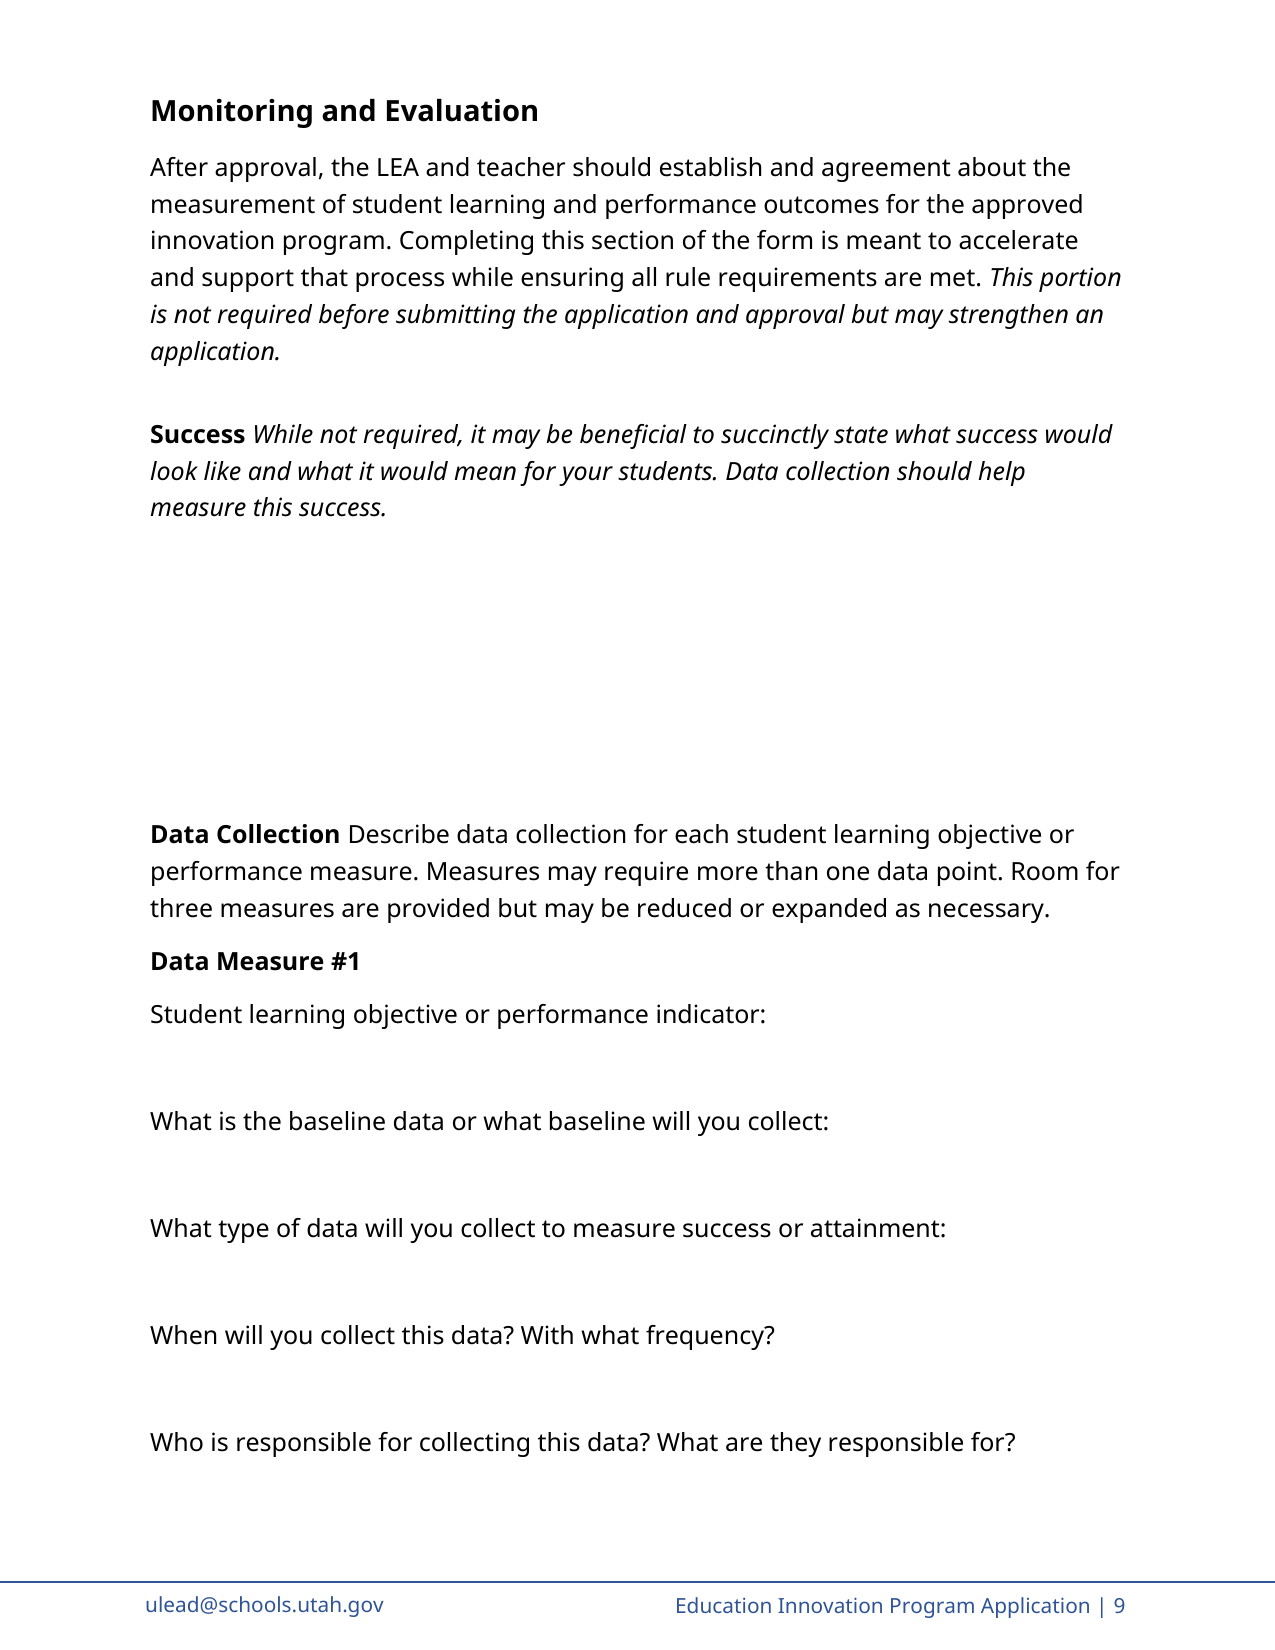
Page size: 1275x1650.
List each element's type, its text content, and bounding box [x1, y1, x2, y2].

text After approval, the LEA and teacher should establish and agreement about the measurement of student learning and performance outcomes for the approved innovation program. Completing this section of the form is meant to accelerate and support that process while ensuring all rule requirements are met. This portion is not required before submitting the application and approval but may strengthen an application. [150, 149, 1125, 398]
text When will you collect this data? With what frequency? [150, 1318, 1125, 1352]
text Data Measure #1 [150, 944, 1125, 978]
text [150, 1211, 1125, 1245]
text Student learning objective or performance indicator: [150, 997, 1125, 1031]
text Who is responsible for collecting this data? What are they responsible for? [150, 1424, 1125, 1459]
text Data Collection Describe data collection for each student learning objective or performance measure. Measures may require more than one data point. Room for three measures are provided but may be reduced or expanded as necessary. [150, 817, 1125, 924]
text What is the baseline data or what baseline will you collect: [150, 1104, 1125, 1138]
text Success While not required, it may be beneficial to succinctly state what success would look like and what it would mean for your students. Data collection should help measure this success. [150, 416, 1125, 524]
text Monitoring and Evaluation [150, 90, 1125, 130]
